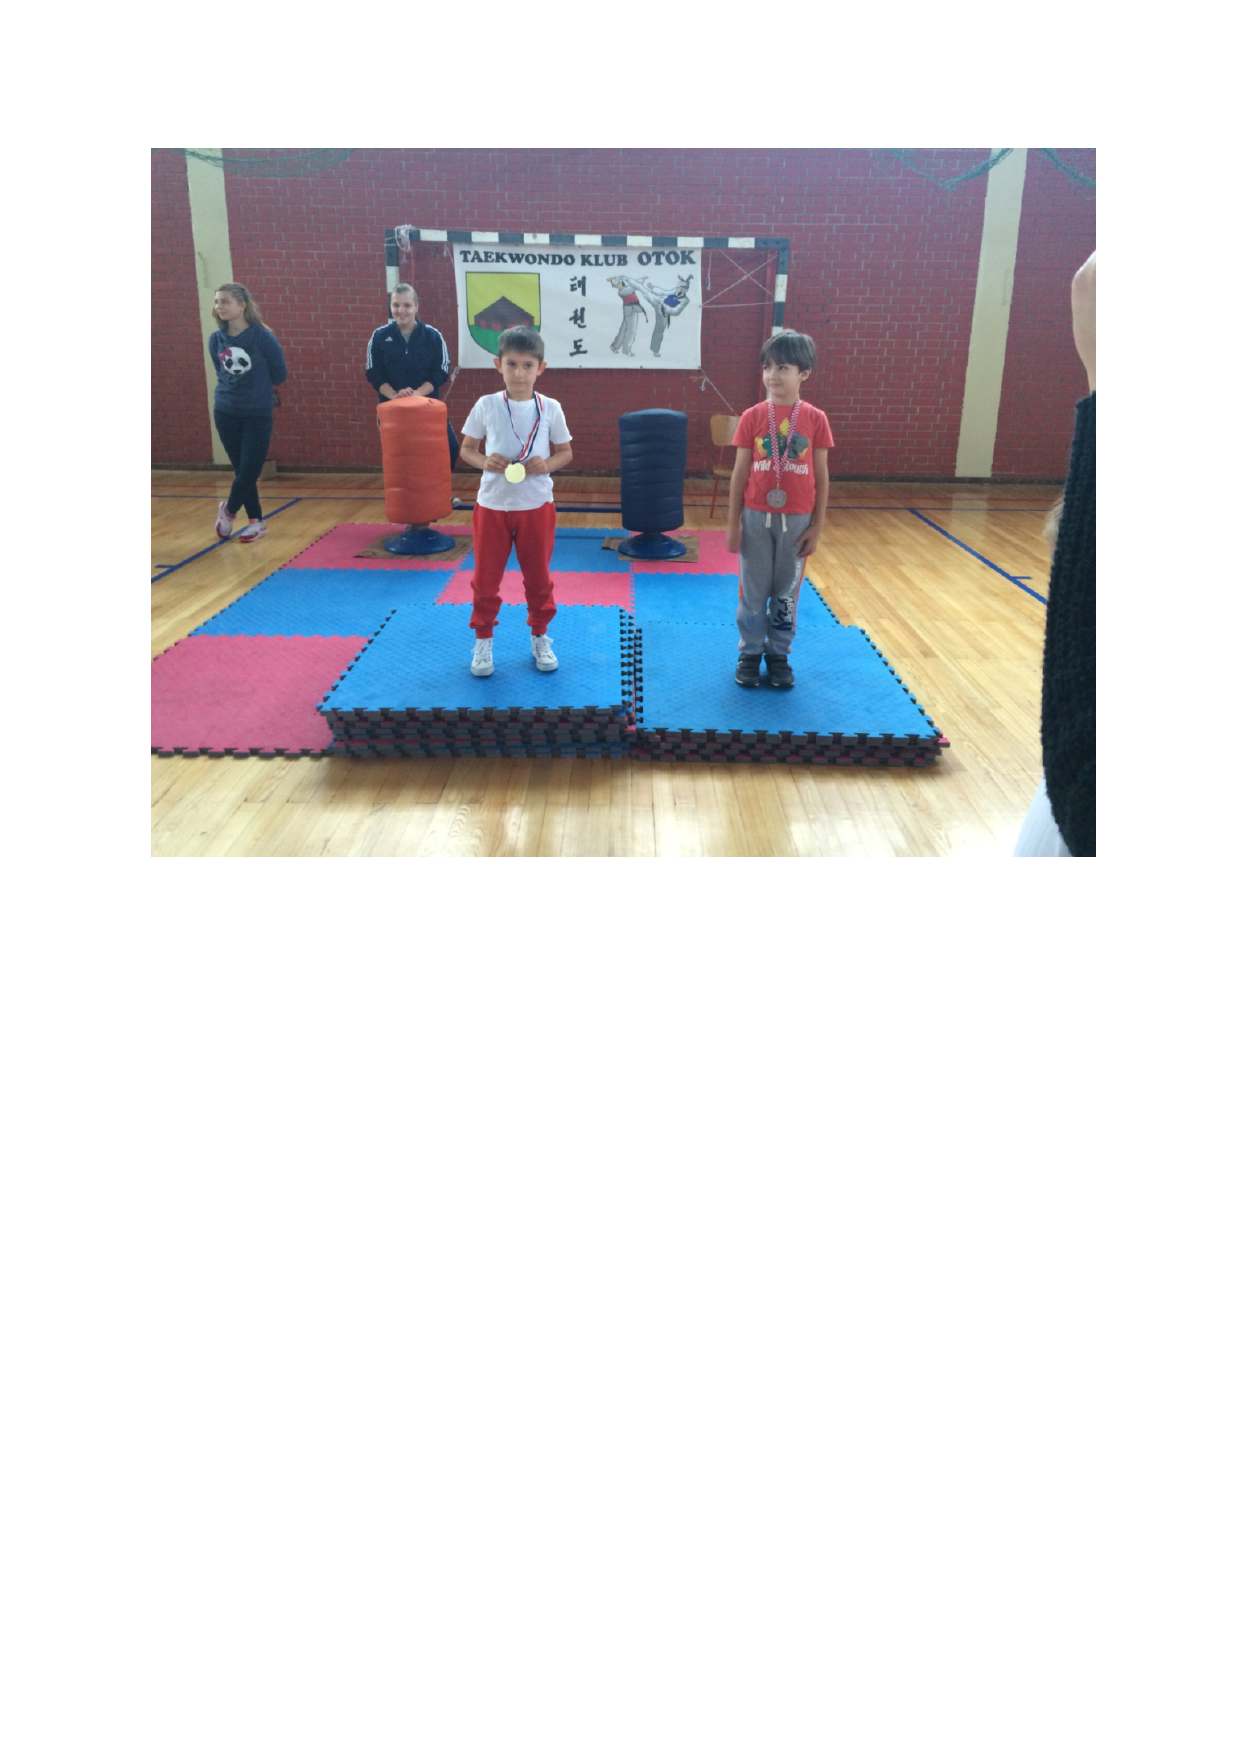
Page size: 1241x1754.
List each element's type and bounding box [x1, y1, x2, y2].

picture [152, 148, 1095, 857]
